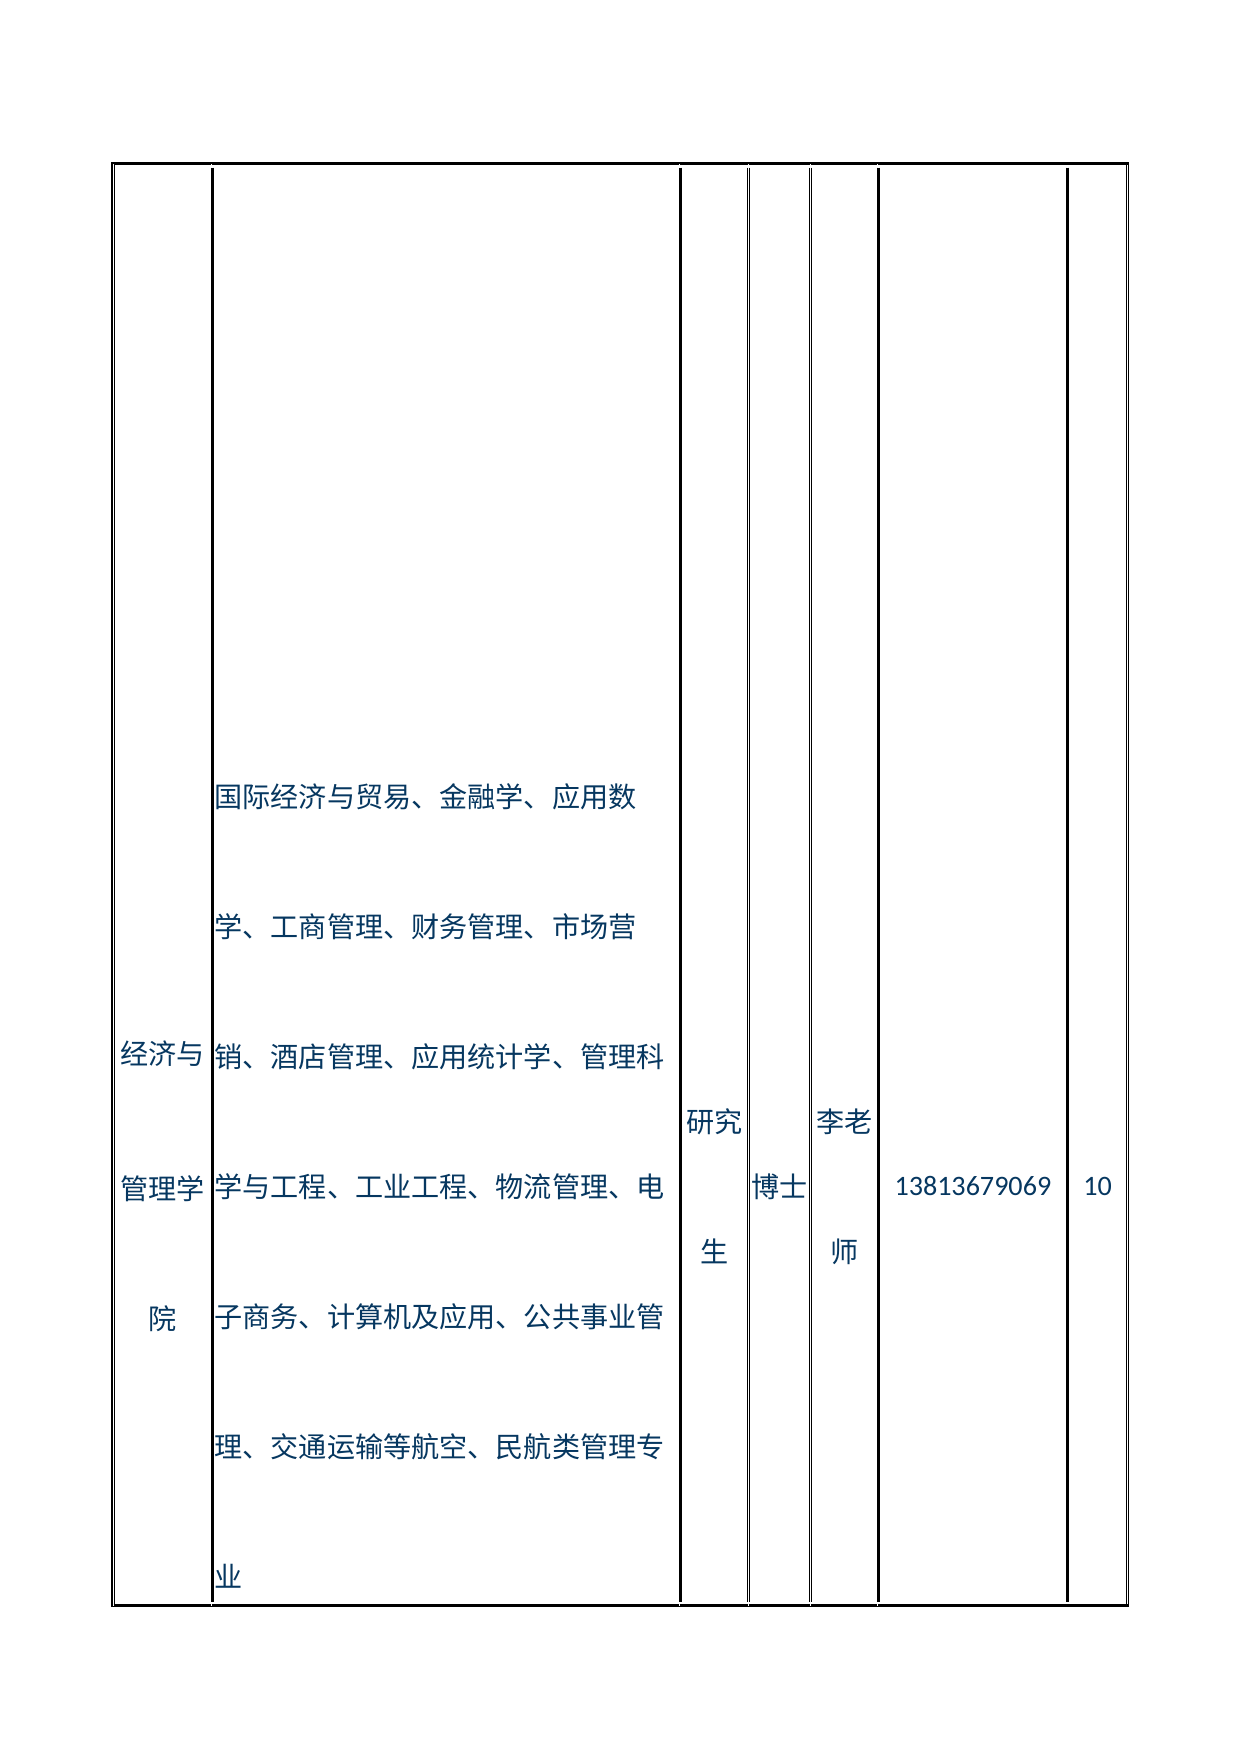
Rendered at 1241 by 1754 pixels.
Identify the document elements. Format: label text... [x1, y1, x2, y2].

table_cell 研究生 [680, 165, 748, 1604]
table_cell 博士 [749, 165, 811, 1604]
table_cell 李老师 [811, 164, 878, 1604]
table_cell 13813679069 [878, 165, 1067, 1604]
table_cell 国际经济与贸易、金融学、应用数学、工商管理、财务管理、市场营销、酒店管理、应用统计学、管理科学与工程、工业工程、物流管理、电子商务、计算机及应用、公共事业管理、交通运输等航空、民航类管理专业 [212, 164, 680, 1604]
table_cell 10 [1067, 165, 1126, 1604]
table_cell 经济与 管理学院 [115, 164, 212, 1604]
